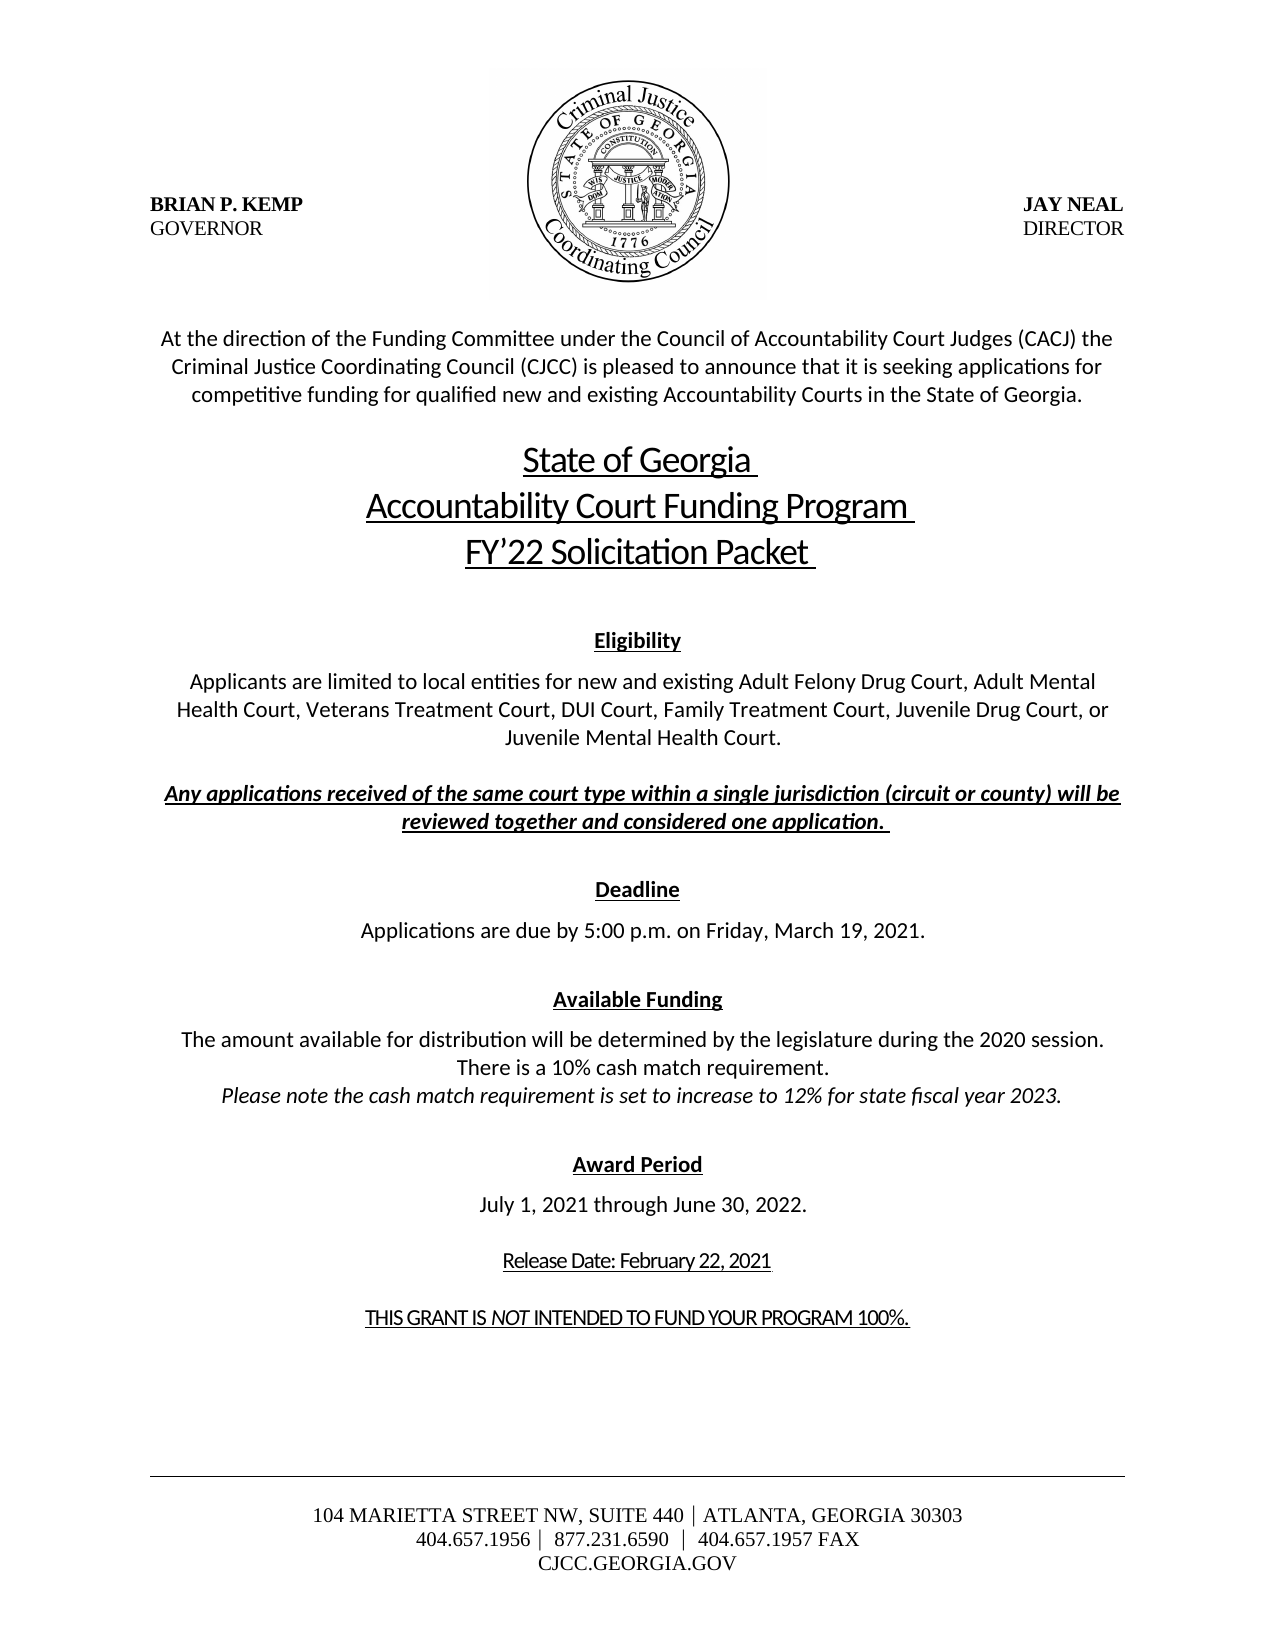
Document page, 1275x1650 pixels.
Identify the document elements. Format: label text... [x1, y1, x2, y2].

text Award Period [150, 1150, 1125, 1178]
text Applications are due by 5:00 p.m. on Friday, March 19, 2021. [162, 916, 1125, 944]
text Release Date: February 22, 2021 [150, 1246, 1125, 1274]
picture [488, 68, 768, 300]
text Applicants are limited to local entities for new and existing Adult Felony Drug Court, Adult Mental Health Court, Veterans Treatment Court, DUI Court, Family Treatment Court, Juvenile Drug Court, or Juvenile Mental Health Court. [162, 667, 1125, 751]
text THIS GRANT IS NOT INTENDED TO FUND YOUR PROGRAM 100%. [150, 1303, 1125, 1331]
text At the direction of the Funding Committee under the Council of Accountability Court Judges (CACJ) the Criminal Justice Coordinating Council (CJCC) is pleased to announce that it is seeking applications for competitive funding for qualified new and existing Accountability Courts in the State of Georgia. [150, 324, 1125, 408]
text July 1, 2021 through June 30, 2022. [162, 1190, 1125, 1218]
text FY’22 Solicitation Packet [150, 528, 1125, 573]
text State of Georgia [150, 436, 1125, 482]
text Available Funding [150, 985, 1125, 1013]
text Eligibility [150, 626, 1125, 654]
text Any applications received of the same court type within a single jurisdiction (circuit or county) will be reviewed together and considered one application. [162, 779, 1125, 835]
text Please note the cash match requirement is set to increase to 12% for state fiscal year 2023. [162, 1081, 1125, 1109]
text Accountability Court Funding Program [150, 482, 1125, 528]
text Deadline [150, 876, 1125, 904]
text The amount available for distribution will be determined by the legislature during the 2020 session. There is a 10% cash match requirement. [162, 1025, 1125, 1081]
